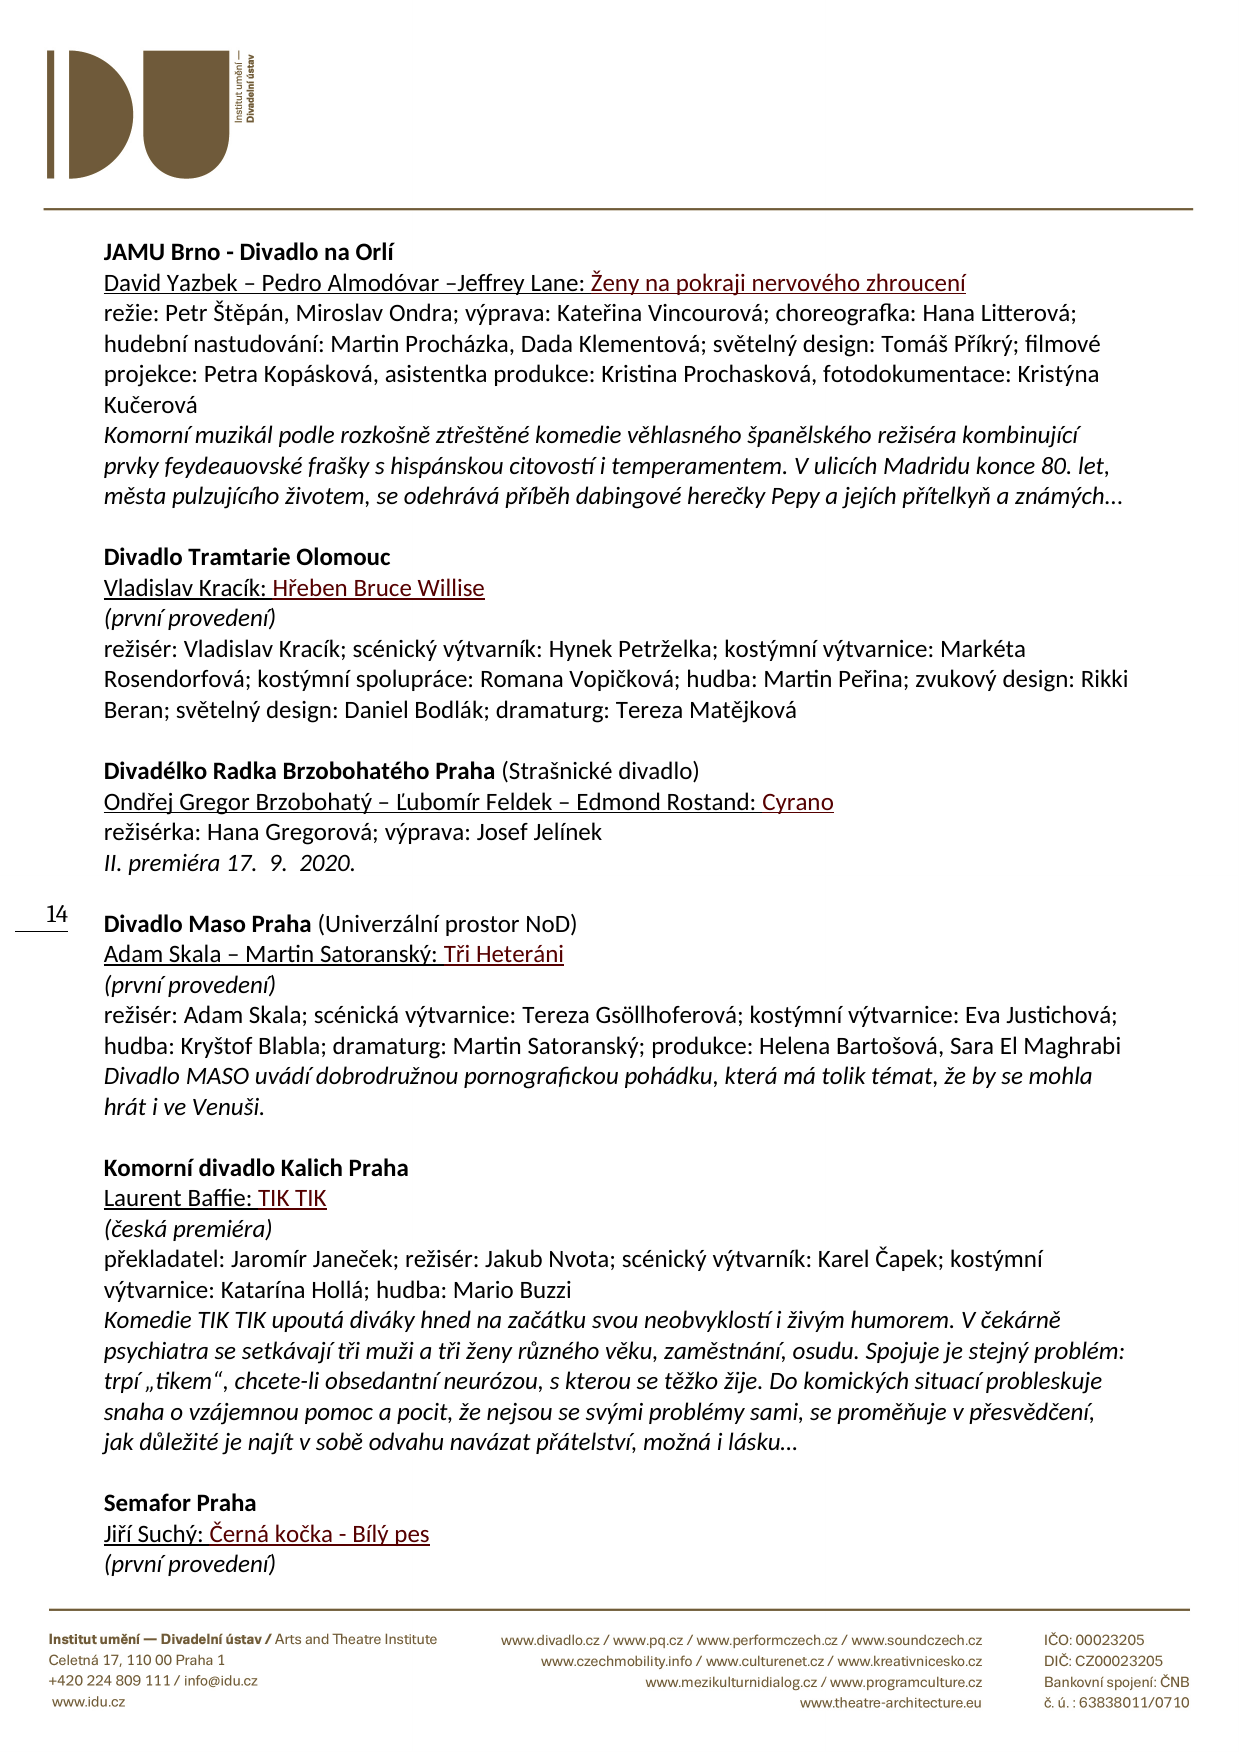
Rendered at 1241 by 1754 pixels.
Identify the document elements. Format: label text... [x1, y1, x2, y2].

text David Yazbek – Pedro Almodóvar –Jeffrey Lane: Ženy na pokraji nervového zhroucení [103, 267, 1138, 297]
text (první provedení) [103, 602, 1138, 633]
text Komorní divadlo Kalich Praha [103, 1152, 1138, 1182]
text Komorní muzikál podle rozkošně ztřeštěné komedie věhlasného španělského režiséra kombinující prvky feydeauovské frašky s hispánskou citovostí i temperamentem. V ulicích Madridu konce 80. let, města pulzujícího životem, se odehrává příběh dabingové herečky Pepy a jejích přítelkyň a známých... [103, 419, 1138, 511]
text režisérka: Hana Gregorová; výprava: Josef Jelínek [477, 816, 1138, 847]
text JAMU Brno - Divadlo na Orlí [103, 236, 1138, 267]
text režie: Petr Štěpán, Miroslav Ondra; výprava: Kateřina Vincourová; choreografka: Hana Litterová; hudební nastudování: Martin Procházka, Dada Klementová; světelný design: Tomáš Příkrý; filmové projekce: Petra Kopásková, asistentka produkce: Kristina Prochasková, fotodokumentace: Kristýna Kučerová [103, 297, 1138, 419]
text (první provedení) [103, 969, 1138, 999]
text překladatel: Jaromír Janeček; režisér: Jakub Nvota; scénický výtvarník: Karel Čapek; kostýmní výtvarnice: Katarína Hollá; hudba: Mario Buzzi [103, 1243, 1138, 1304]
text II. premiéra 17. 9. 2020. [103, 847, 1138, 877]
text Divadlo MASO uvádí dobrodružnou pornografickou pohádku, která má tolik témat, že by se mohla hrát i ve Venuši. [103, 1060, 1138, 1121]
text režisér: Adam Skala; scénická výtvarnice: Tereza Gsöllhoferová; kostýmní výtvarnice: Eva Justichová; hudba: Kryštof Blabla; dramaturg: Martin Satoranský; produkce: Helena Bartošová, Sara El Maghrabi [452, 999, 749, 1060]
text Divadlo Maso Praha (Univerzální prostor NoD) [103, 908, 1138, 938]
text Adam Skala – Martin Satoranský: Tři Heteráni [103, 938, 1138, 969]
text Ondřej Gregor Brzobohatý – Ľubomír Feldek – Edmond Rostand: Cyrano [103, 786, 1138, 816]
text Divadélko Radka Brzobohatého Praha (Strašnické divadlo) [103, 755, 1138, 786]
text režisér: Vladislav Kracík; scénický výtvarník: Hynek Petrželka; kostýmní výtvarnice: Markéta Rosendorfová; kostýmní spolupráce: Romana Vopičková; hudba: Martin Peřina; zvukový design: Rikki Beran; světelný design: Daniel Bodlák; dramaturg: Tereza Matějková [103, 633, 1138, 724]
text Divadlo Tramtarie Olomouc [103, 541, 1138, 572]
text režisérka: Hana Gregorová; výprava: Josef Jelínek [207, 816, 385, 847]
text Semafor Praha [103, 1488, 1138, 1518]
text Komedie TIK TIK upoutá diváky hned na začátku svou neobvyklostí i živým humorem. V čekárně psychiatra se setkávají tři muži a tři ženy různého věku, zaměstnání, osudu. Spojuje je stejný problém: trpí „tikem“, chcete-li obsedantní neurózou, s kterou se těžko žije. Do komických situací probleskuje snaha o vzájemnou pomoc a pocit, že nejsou se svými problémy sami, se proměňuje v přesvědčení, jak důležité je najít v sobě odvahu navázat přátelství, možná i lásku… [103, 1304, 1138, 1457]
text Jiří Suchý: Černá kočka - Bílý pes [103, 1518, 1138, 1549]
picture [0, 0, 1239, 1752]
text (první provedení) [103, 1549, 1138, 1579]
text Vladislav Kracík: Hřeben Bruce Willise [103, 572, 1138, 602]
text Laurent Baffie: TIK TIK [103, 1182, 1138, 1213]
text režisér: Adam Skala; scénická výtvarnice: Tereza Gsöllhoferová; kostýmní výtvarnice: Eva Justichová; hudba: Kryštof Blabla; dramaturg: Martin Satoranský; produkce: Helena Bartošová, Sara El Maghrabi [759, 999, 1138, 1060]
text (česká premiéra) [103, 1213, 1138, 1243]
